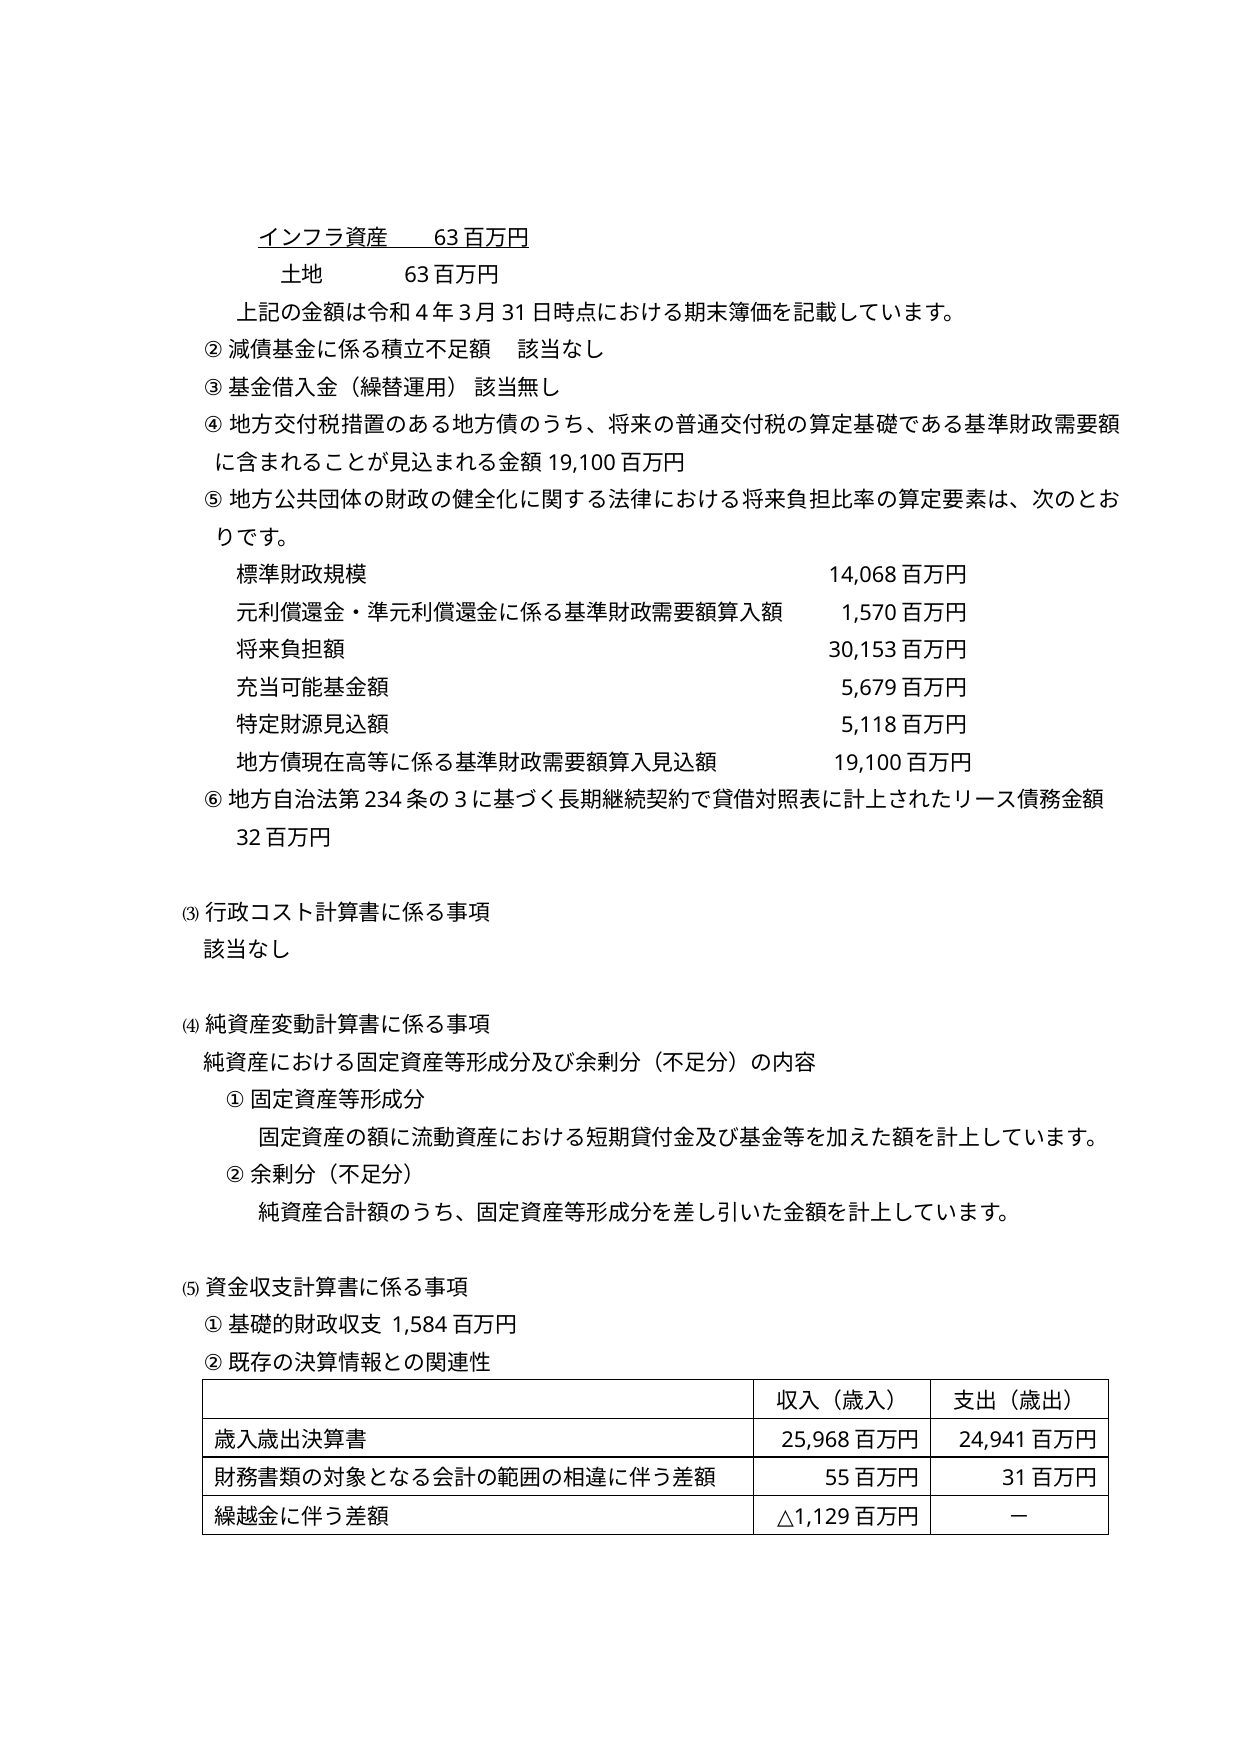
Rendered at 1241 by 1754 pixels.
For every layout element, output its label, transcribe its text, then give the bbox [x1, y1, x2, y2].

text ② 既存の決算情報との関連性 [203, 1342, 1122, 1379]
table_header 支出（歳出） [931, 1380, 1108, 1418]
table_header [203, 1380, 753, 1418]
text 標準財政規模 14,068百万円 [236, 554, 1122, 592]
text 土地 63百万円 [258, 254, 1122, 292]
text 上記の金額は令和4年3月31日時点における期末簿価を記載しています。 [236, 292, 1122, 329]
table_cell 歳入歳出決算書 [203, 1419, 753, 1456]
text 純資産合計額のうち、固定資産等形成分を差し引いた金額を計上しています。 [258, 1192, 1122, 1229]
text 充当可能基金額 5,679百万円 [236, 667, 1122, 704]
text ② 余剰分（不足分） [225, 1154, 1122, 1192]
table_cell 繰越金に伴う差額 [203, 1496, 753, 1533]
table_cell － [931, 1496, 1108, 1533]
text 将来負担額 30,153百万円 [236, 629, 1122, 667]
text 地方債現在高等に係る基準財政需要額算入見込額 19,100百万円 [236, 742, 1122, 779]
text ⑸ 資金収支計算書に係る事項 [181, 1267, 1122, 1304]
text ① 固定資産等形成分 [225, 1079, 1122, 1117]
table_cell △1,129百万円 [754, 1496, 930, 1533]
text 固定資産の額に流動資産における短期貸付金及び基金等を加えた額を計上しています。 [258, 1117, 1122, 1154]
table_cell 55百万円 [754, 1458, 930, 1495]
text 特定財源見込額 5,118百万円 [236, 704, 1122, 742]
text ⑤ 地方公共団体の財政の健全化に関する法律における将来負担比率の算定要素は、次のとおりです。 [203, 479, 1122, 554]
table_header 収入（歳入） [754, 1380, 930, 1418]
text ① 基礎的財政収支 1,584百万円 [203, 1304, 1122, 1342]
table_cell 財務書類の対象となる会計の範囲の相違に伴う差額 [203, 1458, 753, 1495]
text ③ 基金借入金（繰替運用） 該当無し [203, 367, 1122, 404]
text 純資産における固定資産等形成分及び余剰分（不足分）の内容 [203, 1042, 1122, 1079]
text 該当なし [203, 929, 1122, 967]
text ⑷ 純資産変動計算書に係る事項 [181, 1004, 1122, 1042]
text ⑥ 地方自治法第234条の3に基づく長期継続契約で貸借対照表に計上されたリース債務金額 [203, 779, 1122, 817]
text インフラ資産 63百万円 [258, 217, 1122, 254]
table_cell 31百万円 [931, 1458, 1108, 1495]
table_cell 24,941百万円 [931, 1419, 1108, 1456]
table_cell 25,968百万円 [754, 1419, 930, 1456]
text 32百万円 [236, 817, 1122, 854]
text ④ 地方交付税措置のある地方債のうち、将来の普通交付税の算定基礎である基準財政需要額に含まれることが見込まれる金額 19,100百万円 [203, 404, 1122, 479]
text ② 減債基金に係る積立不足額 該当なし [203, 329, 1122, 367]
text 元利償還金・準元利償還金に係る基準財政需要額算入額 1,570百万円 [236, 592, 1122, 629]
text ⑶ 行政コスト計算書に係る事項 [181, 892, 1122, 929]
